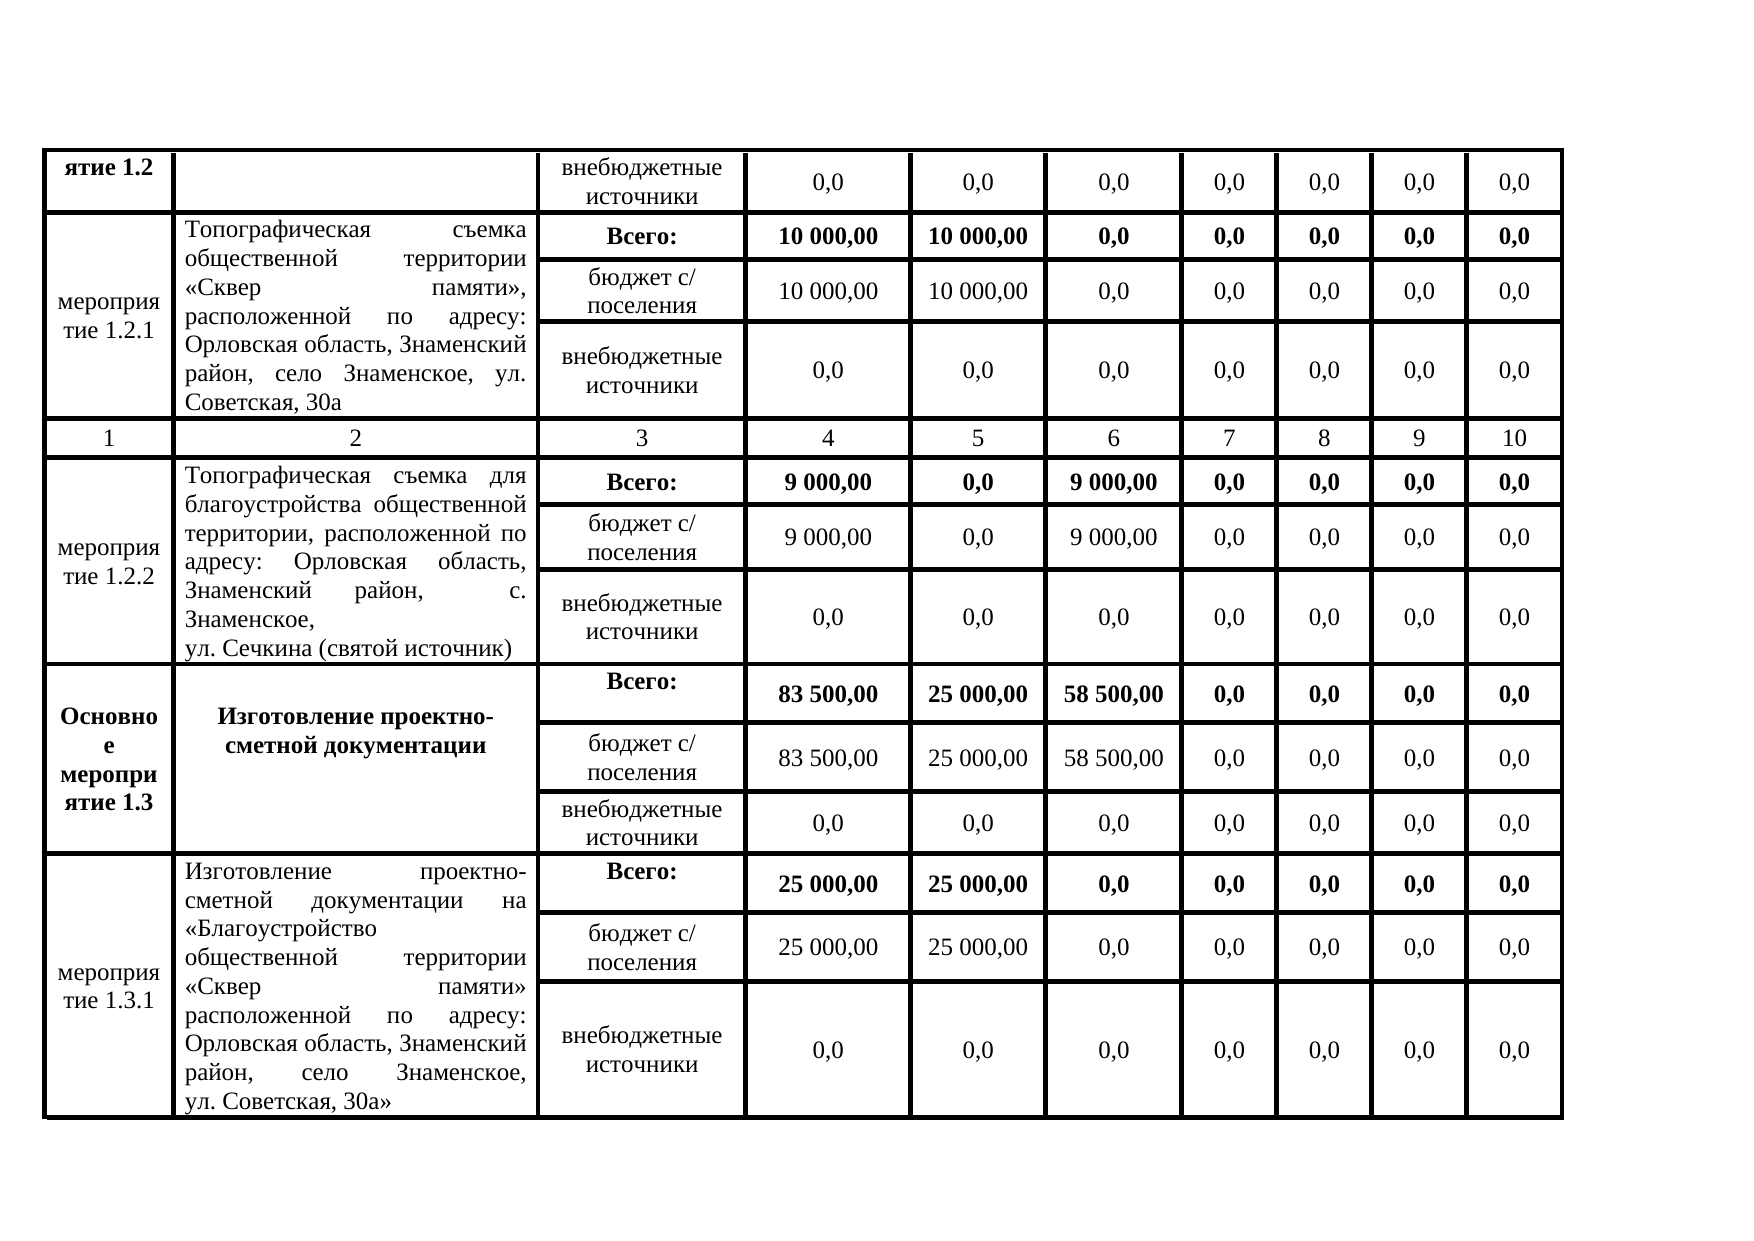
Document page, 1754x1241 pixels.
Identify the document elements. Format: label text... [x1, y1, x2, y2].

table_cell 0,0 [913, 794, 1043, 851]
table_cell 0,0 [748, 794, 908, 851]
table_cell 0,0 [1048, 572, 1179, 661]
table_cell мероприятие 1.3.1 [47, 856, 171, 1115]
table_cell 0,0 [1279, 324, 1369, 416]
table_cell 58 500,00 [1048, 666, 1179, 720]
table_cell 0,0 [1184, 215, 1274, 257]
table_cell 0,0 [1279, 507, 1369, 567]
table_cell Всего: [540, 460, 743, 502]
table_cell 0,0 [1374, 507, 1464, 567]
table_cell 0,0 [1184, 507, 1274, 567]
table_cell 0,0 [1374, 152, 1467, 210]
table_cell Всего: [540, 856, 743, 910]
table_cell 25 000,00 [913, 725, 1043, 789]
table_cell бюджет с/ поселения [540, 507, 743, 567]
table_cell 0,0 [1048, 324, 1179, 416]
table_cell Основное мероприятие 1.3 [47, 666, 171, 851]
table_cell бюджет с/ поселения [540, 262, 743, 319]
table_cell 0,0 [1374, 915, 1464, 979]
table_cell Всего: [540, 666, 743, 720]
table_cell Изготовление проектно-сметной документации на «Благоустройство общественной территории «Сквер памяти» расположенной по адресу: Орловская область, Знаменский район, село Знаменское, ул. Советская, 30а» [176, 856, 536, 1115]
table_cell Топографическая съемка общественной территории «Сквер памяти», расположенной по адресу: Орловская область, Знаменский район, село Знаменское, ул. Советская, 30а [176, 215, 536, 416]
table_cell 0,0 [1184, 725, 1274, 789]
table_cell 0,0 [1184, 856, 1274, 910]
table_cell 0,0 [1469, 262, 1560, 319]
table_cell 0,0 [1469, 725, 1560, 789]
table_cell 5 [913, 421, 1043, 455]
table_cell бюджет с/ поселения [540, 915, 743, 979]
table_cell 0,0 [1469, 215, 1560, 257]
table_cell бюджет с/ поселения [540, 725, 743, 789]
table_cell 83 500,00 [748, 666, 908, 720]
table_cell 9 000,00 [748, 460, 908, 502]
table_cell 10 000,00 [913, 215, 1043, 257]
table_cell внебюджетные источники [540, 572, 743, 661]
table_cell 0,0 [1048, 794, 1179, 851]
table_cell внебюджетные источники [540, 984, 743, 1115]
table_cell 0,0 [1469, 666, 1560, 720]
table_cell 0,0 [1469, 152, 1560, 210]
table_cell 0,0 [1184, 262, 1274, 319]
table_cell 1 [47, 421, 171, 455]
table_cell 4 [748, 421, 908, 455]
table_cell 0,0 [748, 572, 908, 661]
table_cell 9 000,00 [1048, 460, 1179, 502]
table_cell 58 500,00 [1048, 725, 1179, 789]
table_cell 25 000,00 [913, 856, 1043, 910]
table_cell 0,0 [1374, 460, 1464, 502]
table_cell 0,0 [1469, 507, 1560, 567]
table_cell 0,0 [1048, 152, 1182, 210]
table_cell 25 000,00 [913, 666, 1043, 720]
table_cell 25 000,00 [748, 856, 908, 910]
table_cell 0,0 [1048, 856, 1179, 910]
table_cell 0,0 [913, 507, 1043, 567]
table_cell 0,0 [1184, 915, 1274, 979]
table_cell 0,0 [1279, 984, 1369, 1115]
table_cell 0,0 [1469, 856, 1560, 910]
table_cell внебюджетные источники [540, 794, 743, 851]
table_cell 25 000,00 [913, 915, 1043, 979]
table_cell 0,0 [1184, 572, 1274, 661]
table_cell 0,0 [913, 460, 1043, 502]
table_cell 0,0 [1279, 460, 1369, 502]
table_cell 0,0 [1184, 794, 1274, 851]
table_cell 0,0 [1469, 984, 1560, 1115]
table_cell 7 [1184, 421, 1274, 455]
table_cell 0,0 [1374, 572, 1464, 661]
table_cell 0,0 [1048, 915, 1179, 979]
table_cell Топографическая съемка для благоустройства общественной территории, расположенной по адресу: Орловская область, Знаменский район, с. Знаменское, ул. Сечкина (святой источник) [176, 460, 536, 661]
table_cell 0,0 [1374, 794, 1464, 851]
table_cell 10 000,00 [913, 262, 1043, 319]
table_cell 10 000,00 [748, 262, 908, 319]
table_cell 0,0 [1184, 460, 1274, 502]
table_cell 0,0 [1279, 915, 1369, 979]
table_cell 10 000,00 [748, 215, 908, 257]
table_cell 0,0 [913, 984, 1043, 1115]
table_cell 0,0 [1374, 856, 1464, 910]
table_cell 0,0 [1374, 666, 1464, 720]
table_cell 0,0 [1184, 666, 1274, 720]
table_cell 0,0 [1374, 324, 1464, 416]
table_cell 0,0 [1184, 152, 1277, 210]
table_cell 0,0 [1279, 152, 1372, 210]
table_cell 0,0 [913, 324, 1043, 416]
table_cell внебюджетные источники [540, 324, 743, 416]
table_cell внебюджетные источники [540, 152, 746, 210]
table_cell 0,0 [1374, 262, 1464, 319]
table_cell 9 000,00 [748, 507, 908, 567]
table_cell 0,0 [1374, 215, 1464, 257]
table_cell 0,0 [913, 152, 1046, 210]
table_cell 0,0 [1279, 666, 1369, 720]
table_cell 0,0 [1184, 984, 1274, 1115]
table_cell 9 000,00 [1048, 507, 1179, 567]
table_cell мероприятие 1.2.1 [47, 215, 171, 416]
table_cell 6 [1048, 421, 1179, 455]
table_cell 0,0 [1048, 262, 1179, 319]
table_cell Изготовление проектно-сметной документации [176, 666, 536, 851]
table_cell 0,0 [748, 984, 908, 1115]
table_cell 0,0 [748, 152, 910, 210]
table_cell 0,0 [1279, 725, 1369, 789]
table_cell 8 [1279, 421, 1369, 455]
table_cell 0,0 [913, 572, 1043, 661]
table_cell 0,0 [1469, 460, 1560, 502]
table_cell 0,0 [1469, 572, 1560, 661]
table_cell 0,0 [1469, 794, 1560, 851]
table_cell 3 [540, 421, 743, 455]
table_cell мероприятие 1.2.2 [47, 460, 171, 661]
table_cell 0,0 [1048, 215, 1179, 257]
table_cell 2 [176, 421, 536, 455]
table_cell 0,0 [748, 324, 908, 416]
table_cell 25 000,00 [748, 915, 908, 979]
table_cell 0,0 [1279, 262, 1369, 319]
table_cell 0,0 [1279, 215, 1369, 257]
table_cell 9 [1374, 421, 1464, 455]
table_cell 0,0 [1374, 725, 1464, 789]
table_cell 0,0 [1374, 984, 1464, 1115]
table_cell 0,0 [1048, 984, 1179, 1115]
table_cell 0,0 [1279, 572, 1369, 661]
table_cell 0,0 [1469, 324, 1560, 416]
table_cell 83 500,00 [748, 725, 908, 789]
table_cell 0,0 [1469, 915, 1560, 979]
table_cell 0,0 [1184, 324, 1274, 416]
table_cell 0,0 [1279, 794, 1369, 851]
table_cell 0,0 [1279, 856, 1369, 910]
table_cell Всего: [540, 215, 743, 257]
table_cell 10 [1469, 421, 1560, 455]
